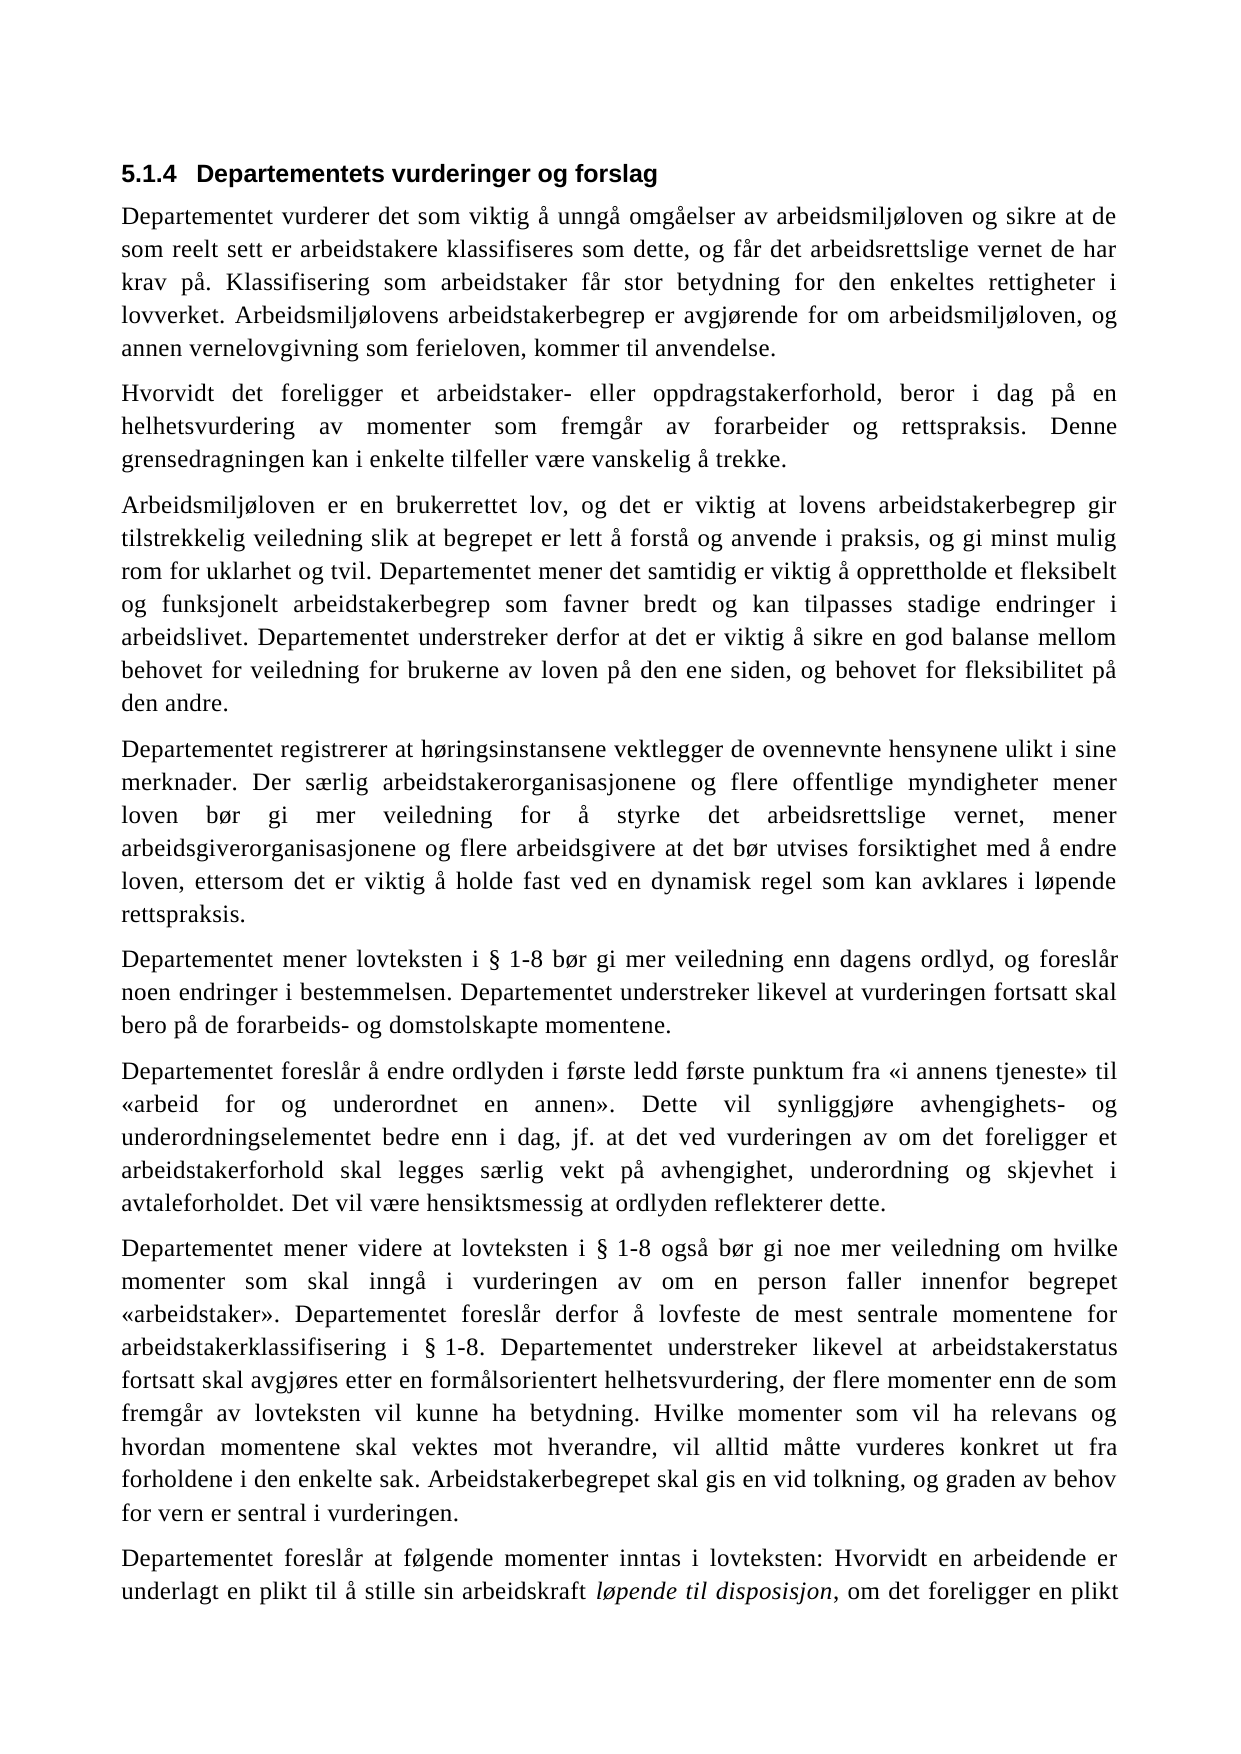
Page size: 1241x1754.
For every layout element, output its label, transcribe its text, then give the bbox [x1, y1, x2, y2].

text Departementet registrerer at høringsinstansene vektlegger de ovennevnte hensynene ulikt i sine merknader. Der særlig arbeidstakerorganisasjonene og flere offentlige myndigheter mener loven bør gi mer veiledning for å styrke det arbeidsrettslige vernet, mener arbeidsgiverorganisasjonene og flere arbeidsgivere at det bør utvises forsiktighet med å endre loven, ettersom det er viktig å holde fast ved en dynamisk regel som kan avklares i løpende rettspraksis. [121, 734, 1119, 927]
text Departementet mener lovteksten i § 1-8 bør gi mer veiledning enn dagens ordlyd, og foreslår noen endringer i bestemmelsen. Departementet understreker likevel at vurderingen fortsatt skal bero på de forarbeids- og domstolskapte momentene. [121, 944, 1119, 1039]
text Departementet mener videre at lovteksten i § 1-8 også bør gi noe mer veiledning om hvilke momenter som skal inngå i vurderingen av om en person faller innenfor begrepet «arbeidstaker». Departementet foreslår derfor å lovfeste de mest sentrale momentene for arbeidstakerklassifisering i § 1-8. Departementet understreker likevel at arbeidstakerstatus fortsatt skal avgjøres etter en formålsorientert helhetsvurdering, der flere momenter enn de som fremgår av lovteksten vil kunne ha betydning. Hvilke momenter som vil ha relevans og hvordan momentene skal vektes mot hverandre, vil alltid måtte vurderes konkret ut fra forholdene i den enkelte sak. Arbeidstakerbegrepet skal gis en vid tolkning, og graden av behov for vern er sentral i vurderingen. [121, 1233, 1119, 1526]
text Departementet vurderer det som viktig å unngå omgåelser av arbeidsmiljøloven og sikre at de som reelt sett er arbeidstakere klassifiseres som dette, og får det arbeidsrettslige vernet de har krav på. Klassifisering som arbeidstaker får stor betydning for den enkeltes rettigheter i lovverket. Arbeidsmiljølovens arbeidstakerbegrep er avgjørende for om arbeidsmiljøloven, og annen vernelovgivning som ferieloven, kommer til anvendelse. [121, 201, 1119, 362]
subtitle Departementets vurderinger og forslag [121, 159, 1119, 188]
text Hvorvidt det foreligger et arbeidstaker- eller oppdragstakerforhold, beror i dag på en helhetsvurdering av momenter som fremgår av forarbeider og rettspraksis. Denne grensedragningen kan i enkelte tilfeller være vanskelig å trekke. [121, 378, 1119, 473]
text Arbeidsmiljøloven er en brukerrettet lov, og det er viktig at lovens arbeidstakerbegrep gir tilstrekkelig veiledning slik at begrepet er lett å forstå og anvende i praksis, og gi minst mulig rom for uklarhet og tvil. Departementet mener det samtidig er viktig å opprettholde et fleksibelt og funksjonelt arbeidstakerbegrep som favner bredt og kan tilpasses stadige endringer i arbeidslivet. Departementet understreker derfor at det er viktig å sikre en god balanse mellom behovet for veiledning for brukerne av loven på den ene siden, og behovet for fleksibilitet på den andre. [121, 490, 1119, 717]
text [121, 1543, 1119, 1605]
text Departementet foreslår å endre ordlyden i første ledd første punktum fra «i annens tjeneste» til «arbeid for og underordnet en annen». Dette vil synliggjøre avhengighets- og underordningselementet bedre enn i dag, jf. at det ved vurderingen av om det foreligger et arbeidstakerforhold skal legges særlig vekt på avhengighet, underordning og skjevhet i avtaleforholdet. Det vil være hensiktsmessig at ordlyden reflekterer dette. [121, 1056, 1119, 1217]
